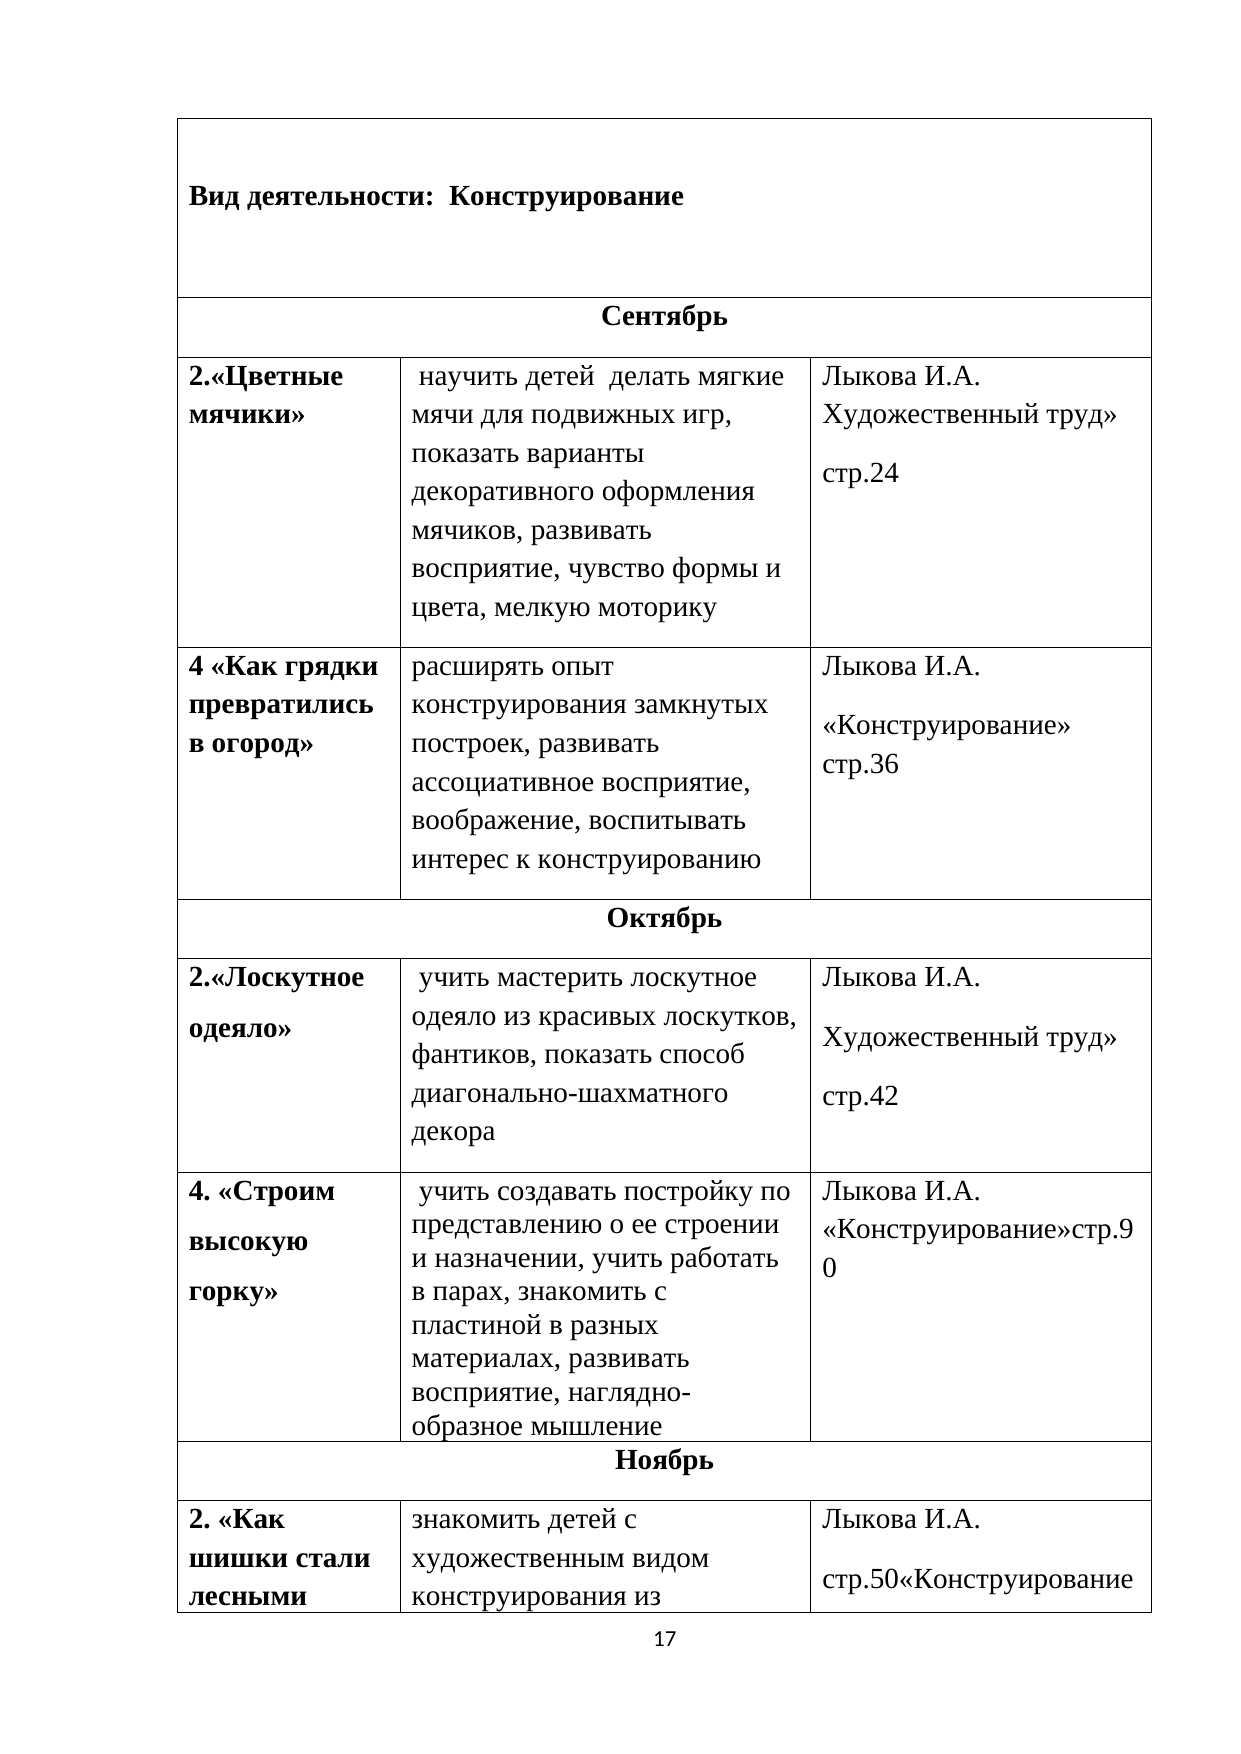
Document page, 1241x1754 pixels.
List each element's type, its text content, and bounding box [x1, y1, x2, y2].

table_cell Октябрь [178, 900, 1151, 958]
table_cell учить создавать постройку по представлению о ее строении и назначении, учить работать в парах, знакомить с пластиной в разных материалах, развивать восприятие, наглядно-образное мышление [401, 1173, 810, 1441]
table_cell Ноябрь [178, 1442, 1151, 1500]
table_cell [178, 1501, 400, 1612]
table_cell Лыкова И.А. «Конструирование»стр.90 [811, 1173, 1151, 1441]
table_cell 2.«Цветные мячики» [178, 358, 400, 647]
table_cell Сентябрь [178, 298, 1151, 357]
table_cell Лыкова И.А. Художественный труд» стр.42 [811, 959, 1151, 1172]
table_cell учить мастерить лоскутное одеяло из красивых лоскутков, фантиков, показать способ диагонально-шахматного декора [401, 959, 810, 1172]
table_cell 4 «Как грядки превратились в огород» [178, 648, 400, 899]
table_cell Лыкова И.А. «Конструирование» стр.36 [811, 648, 1151, 899]
table_header Вид деятельности: Конструирование [178, 119, 1151, 297]
table_cell расширять опыт конструирования замкнутых построек, развивать ассоциативное восприятие, воображение, воспитывать интерес к конструированию [401, 648, 810, 899]
table_cell научить детей делать мягкие мячи для подвижных игр, показать варианты декоративного оформления мячиков, развивать восприятие, чувство формы и цвета, мелкую моторику [401, 358, 810, 647]
table_cell Лыкова И.А. Художественный труд» стр.24 [811, 358, 1151, 647]
table_cell 4. «Строим высокую горку» [178, 1173, 400, 1441]
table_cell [401, 1501, 810, 1612]
table_cell 2.«Лоскутное одеяло» [178, 959, 400, 1172]
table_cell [811, 1501, 1151, 1612]
